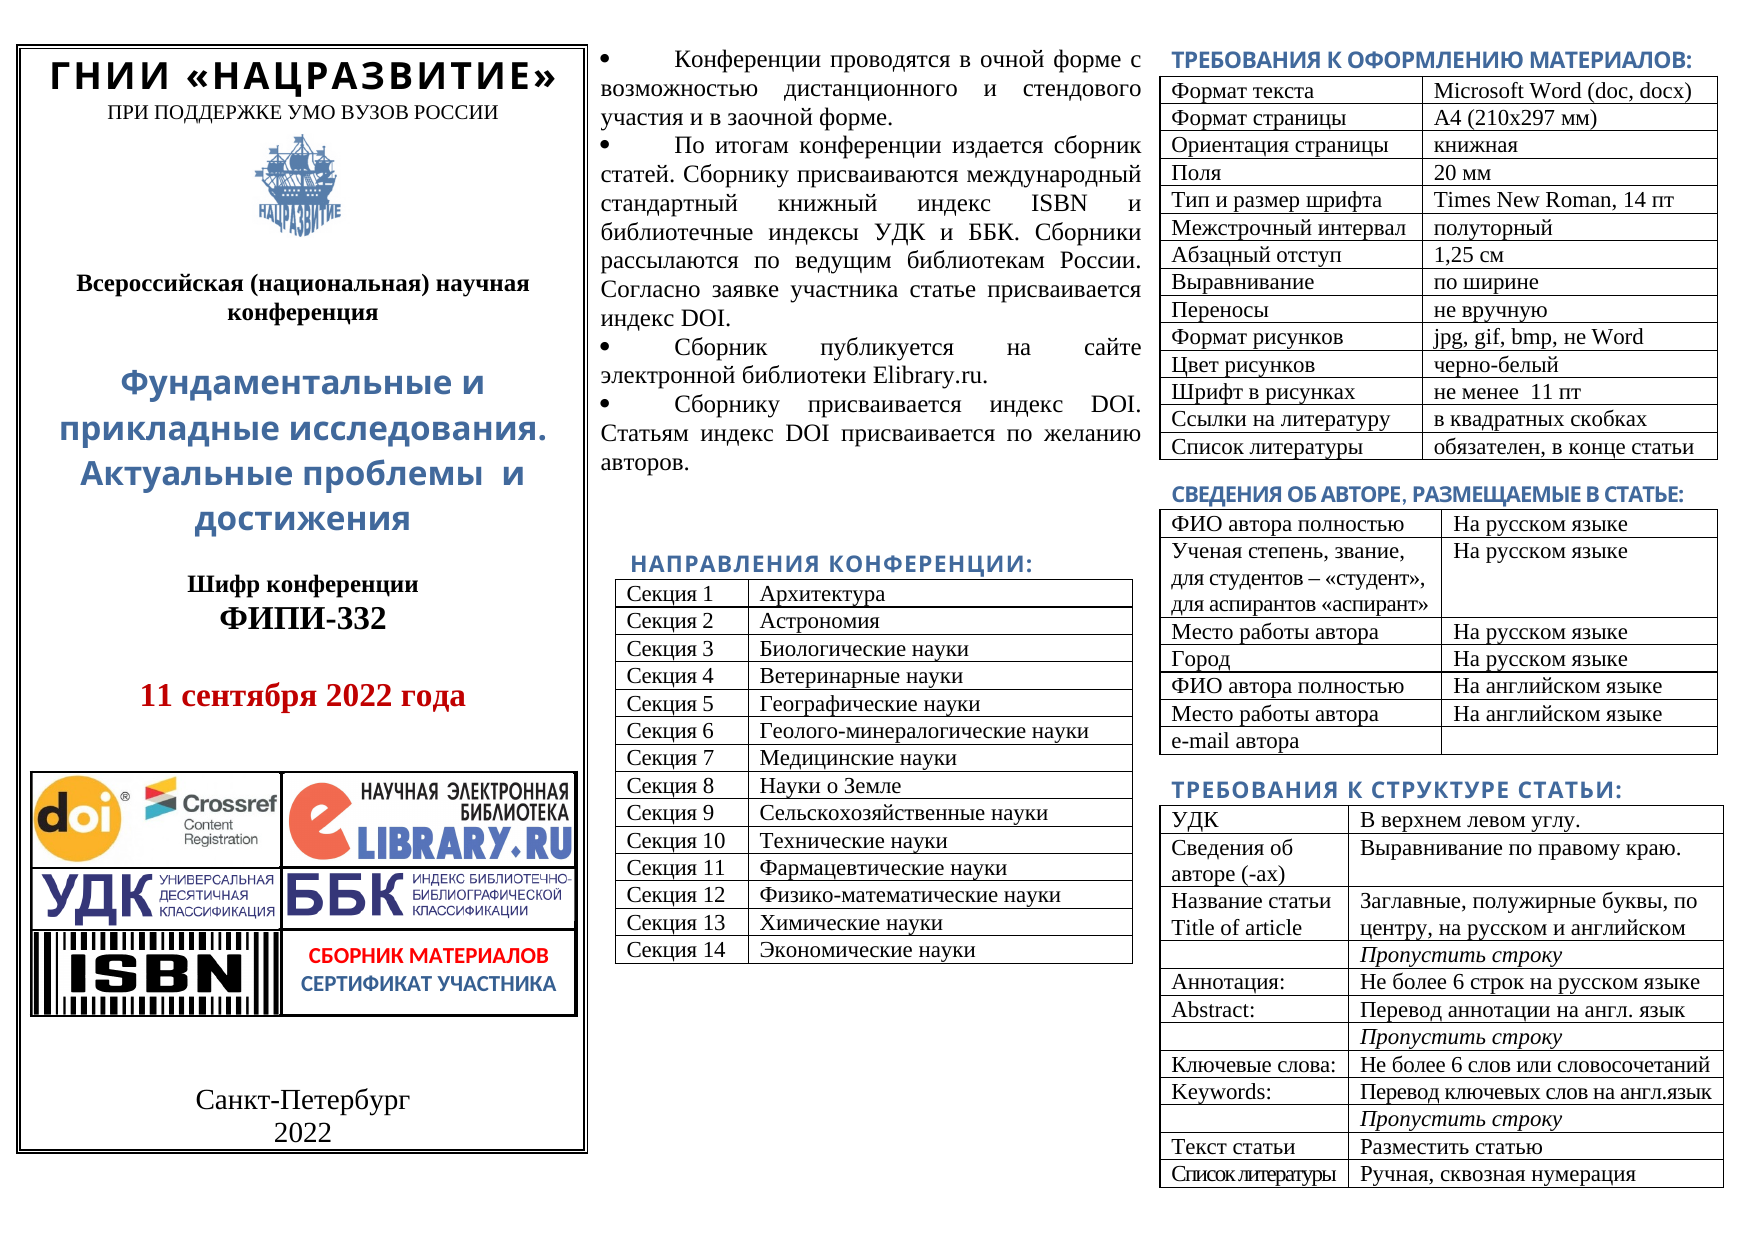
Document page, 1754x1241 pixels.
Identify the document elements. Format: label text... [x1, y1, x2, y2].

table_cell Секция 3 [616, 635, 748, 661]
table_cell Выравнивание [1161, 269, 1422, 295]
table_cell Список литературы [1161, 433, 1422, 459]
table_cell Название статьи Title of article [1161, 887, 1348, 940]
table_cell [1442, 727, 1717, 754]
table_cell Пропустить строку [1349, 1105, 1723, 1132]
table_cell Сведения об авторе (-ах) [1161, 834, 1348, 886]
table_cell Список литературы [1161, 1160, 1348, 1187]
table_cell Секция 14 [616, 936, 748, 963]
table_cell Ориентация страницы [1161, 131, 1422, 158]
table_cell Ученая степень, звание, для студентов – «студент», для аспирантов «аспирант» [1161, 538, 1441, 617]
table_header На русском языке [1442, 510, 1717, 537]
table_cell Ключевые слова: [1161, 1051, 1348, 1077]
table_cell Сельскохозяйственные науки [749, 799, 1132, 826]
table_cell в квадратных скобках [1423, 405, 1717, 432]
table_cell Секция 10 [616, 827, 748, 853]
table_cell Секция 13 [616, 909, 748, 935]
text ТРЕБОВАНИЯ К СТРУКТУРЕ СТАТЬИ: [1171, 774, 1713, 805]
list Конференции проводятся в очной форме с возможностью дистанционного и стендового участия и в заочной форме. [600, 44, 1142, 131]
table_header УДК [1161, 806, 1348, 832]
table_cell Текст статьи [1161, 1133, 1348, 1159]
table_cell Аннотация: [1161, 969, 1348, 995]
table_cell Перевод аннотации на англ. язык [1349, 996, 1723, 1022]
table_cell На английском языке [1442, 673, 1717, 699]
list Сборнику присваивается индекс DOI. Статьям индекс DOI присваивается по желанию авторов. [600, 389, 1142, 476]
table_cell книжная [1423, 131, 1717, 158]
table_cell Перевод ключевых слов на англ.язык [1349, 1078, 1723, 1104]
picture [284, 773, 573, 862]
text ТРЕБОВАНИЯ К ОФОРМЛЕНИЮ МАТЕРИАЛОВ: [1171, 44, 1713, 76]
table_cell jpg, gif, bmp, не Word [1423, 323, 1717, 349]
table_cell Медицинские науки [749, 745, 1132, 771]
table_cell Физико-математические науки [749, 881, 1132, 908]
picture [32, 931, 280, 1015]
table_cell Секция 5 [616, 690, 748, 716]
table_cell Abstract: [1161, 996, 1348, 1022]
picture [32, 869, 279, 929]
table_header Формат текста [1161, 77, 1422, 103]
table_cell Город [1161, 645, 1441, 671]
table_cell Секция 8 [616, 772, 748, 798]
table_cell 1,25 см [1423, 241, 1717, 267]
table_cell Ручная, сквозная нумерация [1349, 1160, 1723, 1187]
picture [32, 773, 279, 867]
table_header Архитектура [749, 580, 1132, 606]
table_cell Разместить статью [1349, 1133, 1723, 1159]
table_header ФИО автора полностью [1161, 510, 1441, 537]
table_cell Секция 11 [616, 854, 748, 880]
table_cell не вручную [1423, 296, 1717, 322]
table_cell Переносы [1161, 296, 1422, 322]
table_cell Формат страницы [1161, 104, 1422, 130]
table_cell полуторный [1423, 214, 1717, 240]
picture [283, 869, 575, 921]
table_cell Тип и размер шрифта [1161, 186, 1422, 213]
table_cell Выравнивание по правому краю. [1349, 834, 1723, 886]
table_cell не менее 11 пт [1423, 378, 1717, 404]
table_cell Биологические науки [749, 635, 1132, 661]
table_cell На английском языке [1442, 700, 1717, 726]
table_cell А4 (210x297 мм) [1423, 104, 1717, 130]
table_cell Географические науки [749, 690, 1132, 716]
table_cell На русском языке [1442, 538, 1717, 617]
table_cell Межстрочный интервал [1161, 214, 1422, 240]
table_cell Фармацевтические науки [749, 854, 1132, 880]
table_cell Шрифт в рисунках [1161, 378, 1422, 404]
table_cell Формат рисунков [1161, 323, 1422, 349]
table_header Секция 1 [616, 580, 748, 606]
table_header ГНИИ «НАЦРАЗВИТИЕ» ПРИ ПОДДЕРЖКЕ УМО ВУЗОВ РОССИИ Всероссийская (национальная) научная конференция Фундаментальные и прикладные исследования. Актуальные проблемы и достижения Шифр конференции ФИПИ-332 11 сентября 2022 года Санкт-Петербург 2022 [21, 49, 583, 1149]
table_cell обязателен, в конце статьи [1423, 433, 1717, 459]
table_cell Секция 12 [616, 881, 748, 908]
table_cell Технические науки [749, 827, 1132, 853]
table_cell Ссылки на литературу [1161, 405, 1422, 432]
table_cell Поля [1161, 159, 1422, 185]
table_cell На русском языке [1442, 645, 1717, 671]
list Сборник публикуется на сайте электронной библиотеки Elibrary.ru. [600, 332, 1142, 389]
table_cell Экономические науки [749, 936, 1132, 963]
table_cell 20 мм [1423, 159, 1717, 185]
table_cell Химические науки [749, 909, 1132, 935]
table_cell Место работы автора [1161, 700, 1441, 726]
table_cell Геолого-минералогические науки [749, 717, 1132, 743]
table_cell Ветеринарные науки [749, 662, 1132, 689]
table_cell Секция 2 [616, 608, 748, 634]
table_cell Место работы автора [1161, 618, 1441, 644]
table_cell На русском языке [1442, 618, 1717, 644]
table_cell [1161, 1105, 1348, 1132]
table_cell Науки о Земле [749, 772, 1132, 798]
table_cell Times New Roman, 14 пт [1423, 186, 1717, 213]
table_cell Секция 6 [616, 717, 748, 743]
table_cell Пропустить строку [1349, 1023, 1723, 1049]
table_cell Секция 9 [616, 799, 748, 826]
table_cell Keywords: [1161, 1078, 1348, 1104]
table_cell ФИО автора полностью [1161, 673, 1441, 699]
table_cell [1161, 941, 1348, 967]
table_cell черно-белый [1423, 351, 1717, 377]
table_cell Заглавные, полужирные буквы, по центру, на русском и английском [1349, 887, 1723, 940]
table_cell e-mail автора [1161, 727, 1441, 754]
table_cell Секция 7 [616, 745, 748, 771]
table_cell Не более 6 строк на русском языке [1349, 969, 1723, 995]
table_cell Пропустить строку [1349, 941, 1723, 967]
table_cell Астрономия [749, 608, 1132, 634]
table_cell по ширине [1423, 269, 1717, 295]
table_cell [1161, 1023, 1348, 1049]
list По итогам конференции издается сборник статей. Сборнику присваиваются международный стандартный книжный индекс ISBN и библиотечные индексы УДК и ББК. Сборники рассылаются по ведущим библиотекам России. Согласно заявке участника статье присваивается индекс DOI. [600, 131, 1142, 332]
table_cell Цвет рисунков [1161, 351, 1422, 377]
table_header Microsoft Word (doc, docx) [1423, 77, 1717, 103]
table_cell Абзацный отступ [1161, 241, 1422, 267]
text СВЕДЕНИЯ ОБ АВТОРЕ, РАЗМЕЩАЕМЫЕ В СТАТЬЕ: [1171, 479, 1713, 509]
text НАПРАВЛЕНИЯ КОНФЕРЕНЦИИ: [600, 548, 1142, 579]
table_cell Не более 6 слов или словосочетаний [1349, 1051, 1723, 1077]
table_cell Секция 4 [616, 662, 748, 689]
table_header В верхнем левом углу. [1349, 806, 1723, 832]
